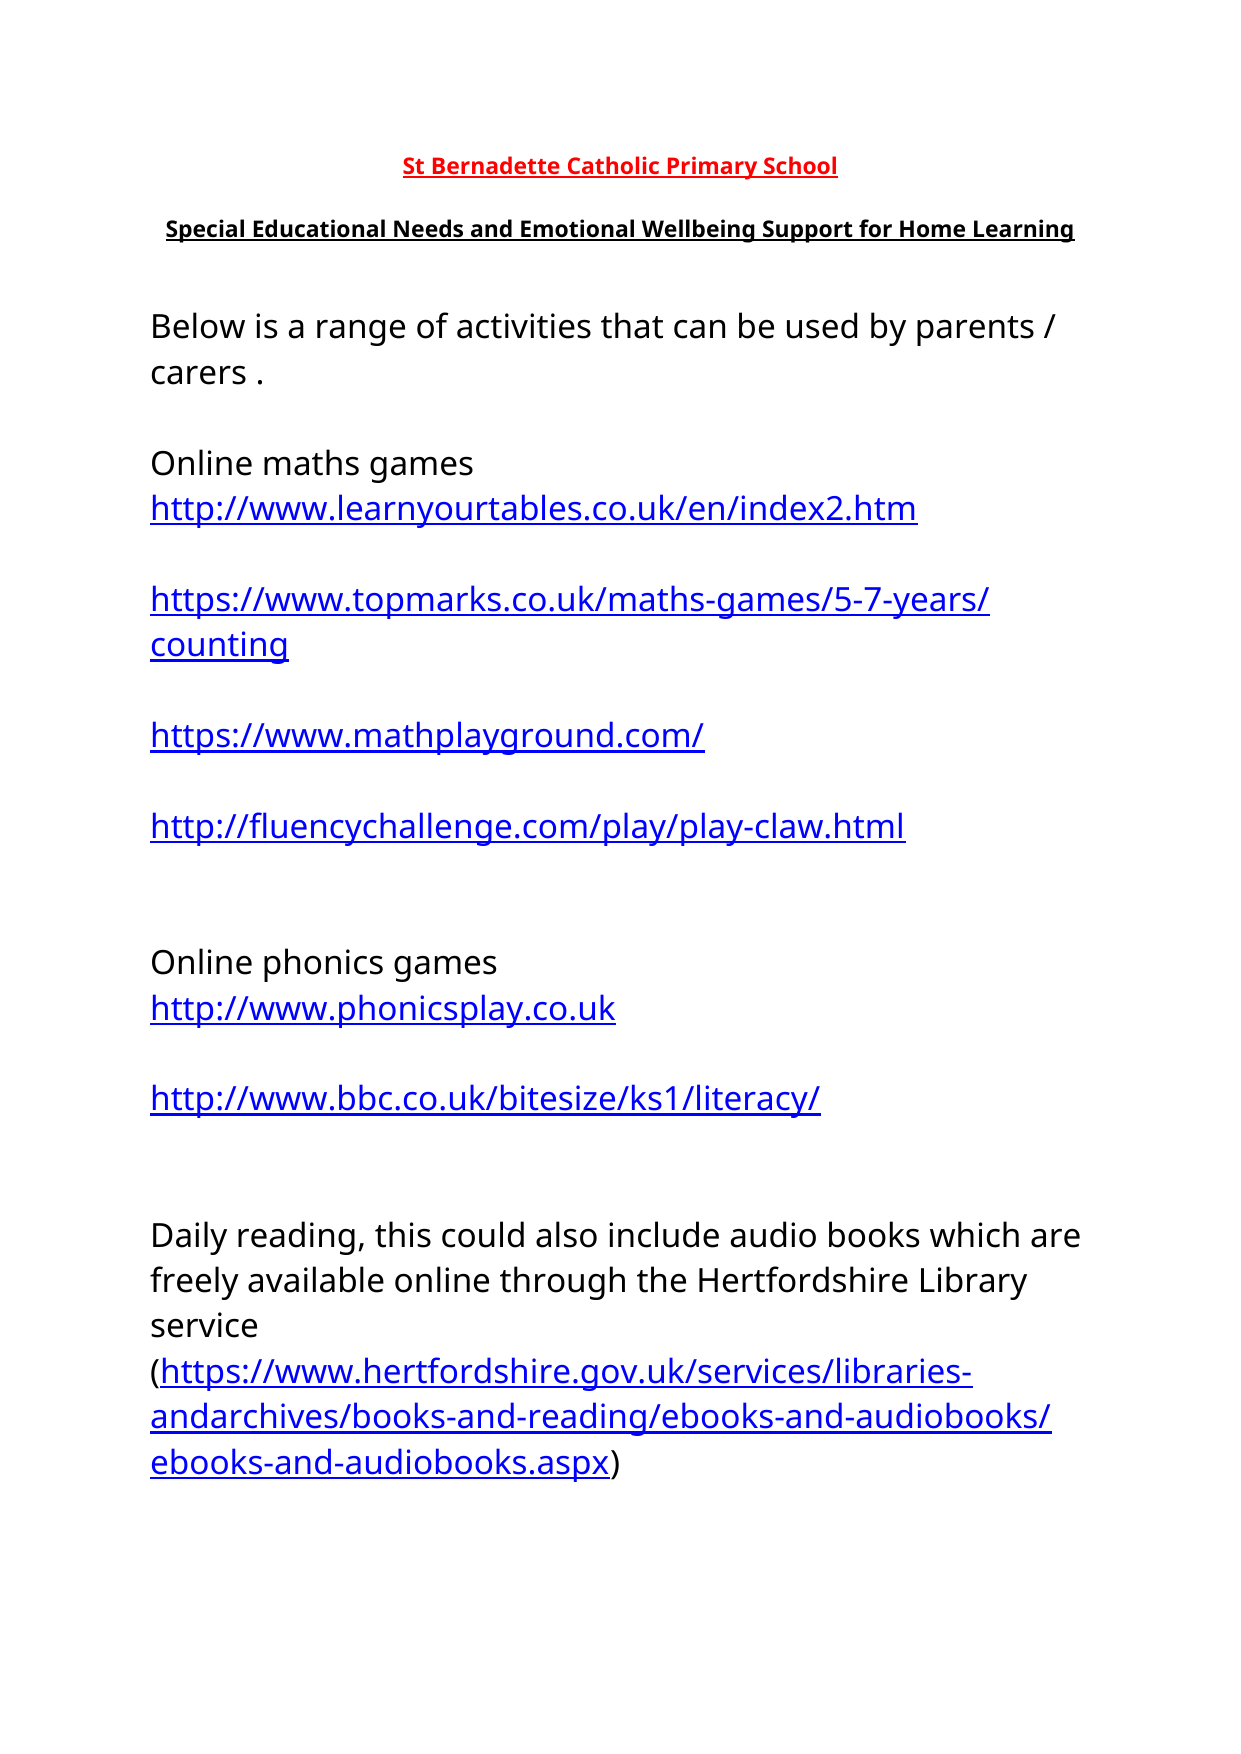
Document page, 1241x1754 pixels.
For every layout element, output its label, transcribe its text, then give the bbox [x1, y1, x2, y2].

text Online phonics games [150, 939, 1090, 984]
text Below is a range of activities that can be used by parents / carers . [150, 303, 1090, 394]
text https://www.topmarks.co.uk/maths-games/5-7-years/counting [150, 576, 1090, 666]
text Daily reading, this could also include audio books which are freely available online through the Hertfordshire Library service (https://www.hertfordshire.gov.uk/services/libraries-andarchives/books-and-reading/ebooks-and-audiobooks/ebooks-and-audiobooks.aspx) [150, 1211, 1090, 1484]
text http://www.bbc.co.uk/bitesize/ks1/literacy/ [150, 1075, 1090, 1121]
text https://www.mathplayground.com/ [150, 712, 1090, 757]
text St Bernadette Catholic Primary School [150, 150, 1090, 181]
text Online maths games [150, 439, 1090, 485]
text http://www.learnyourtables.co.uk/en/index2.htm [150, 485, 1090, 530]
text http://fluencychallenge.com/play/play-claw.html [150, 803, 1090, 848]
text Special Educational Needs and Emotional Wellbeing Support for Home Learning [150, 212, 1090, 244]
text http://www.phonicsplay.co.uk [150, 984, 1090, 1030]
